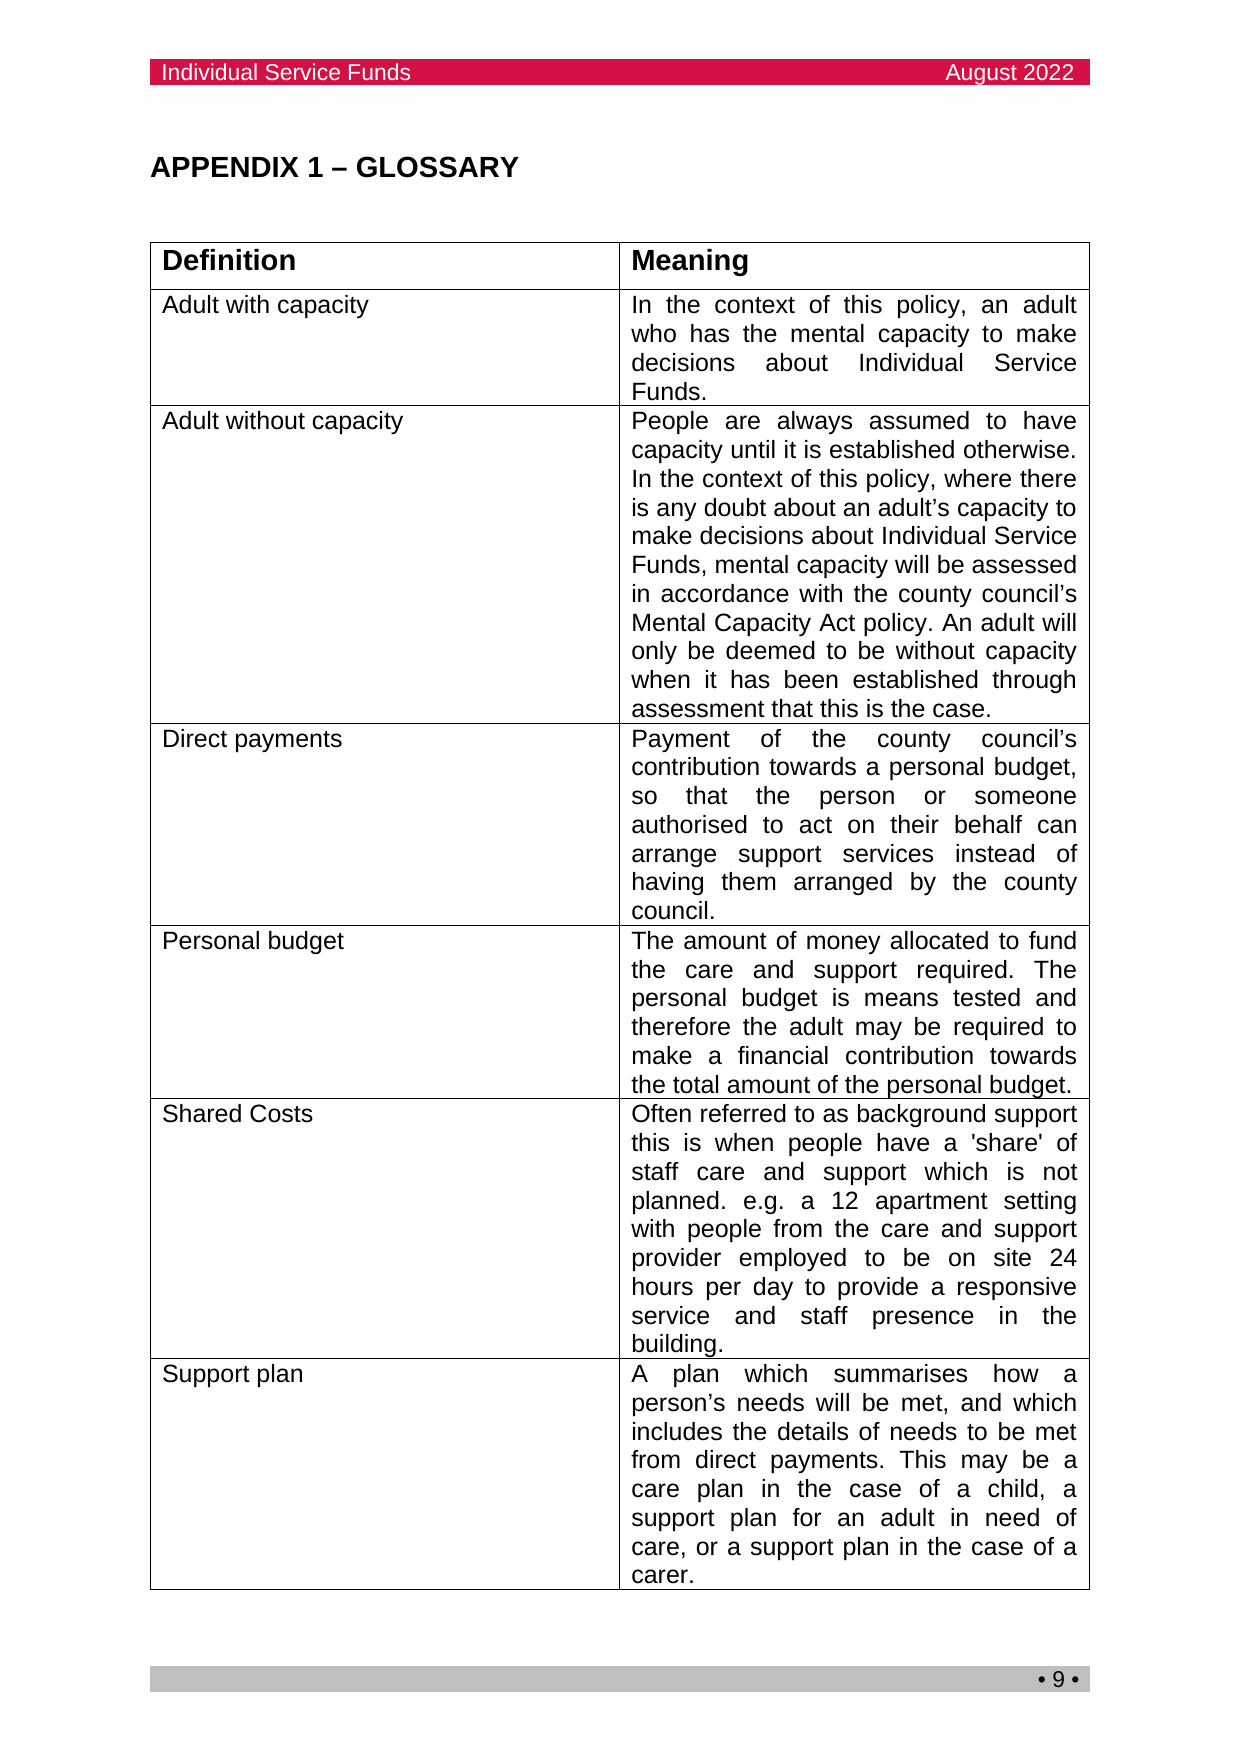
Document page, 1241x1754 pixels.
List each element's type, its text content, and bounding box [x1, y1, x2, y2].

table_cell Adult with capacity [151, 290, 619, 405]
table_cell Adult without capacity [151, 406, 619, 722]
table_header Definition [151, 243, 619, 289]
table_cell The amount of money allocated to fund the care and support required. The personal budget is means tested and therefore the adult may be required to make a financial contribution towards the total amount of the personal budget. [620, 926, 1089, 1098]
table_cell Direct payments [151, 724, 619, 925]
table_cell Personal budget [151, 926, 619, 1098]
table_cell Shared Costs [151, 1099, 619, 1358]
table_cell In the context of this policy, an adult who has the mental capacity to make decisions about Individual Service Funds. [620, 290, 1089, 405]
table_cell Payment of the county council’s contribution towards a personal budget, so that the person or someone authorised to act on their behalf can arrange support services instead of having them arranged by the county council. [620, 724, 1089, 925]
table_header Meaning [620, 243, 1089, 289]
table_cell People are always assumed to have capacity until it is established otherwise. In the context of this policy, where there is any doubt about an adult’s capacity to make decisions about Individual Service Funds, mental capacity will be assessed in accordance with the county council’s Mental Capacity Act policy. An adult will only be deemed to be without capacity when it has been established through assessment that this is the case. [620, 406, 1089, 722]
table_cell Support plan [151, 1359, 619, 1589]
table_cell A plan which summarises how a person’s needs will be met, and which includes the details of needs to be met from direct payments. This may be a care plan in the case of a child, a support plan for an adult in need of care, or a support plan in the case of a carer. [620, 1359, 1089, 1589]
table_cell Often referred to as background support this is when people have a 'share' of staff care and support which is not planned. e.g. a 12 apartment setting with people from the care and support provider employed to be on site 24 hours per day to provide a responsive service and staff presence in the building. [620, 1099, 1089, 1358]
text APPENDIX 1 – GLOSSARY [150, 150, 1090, 183]
